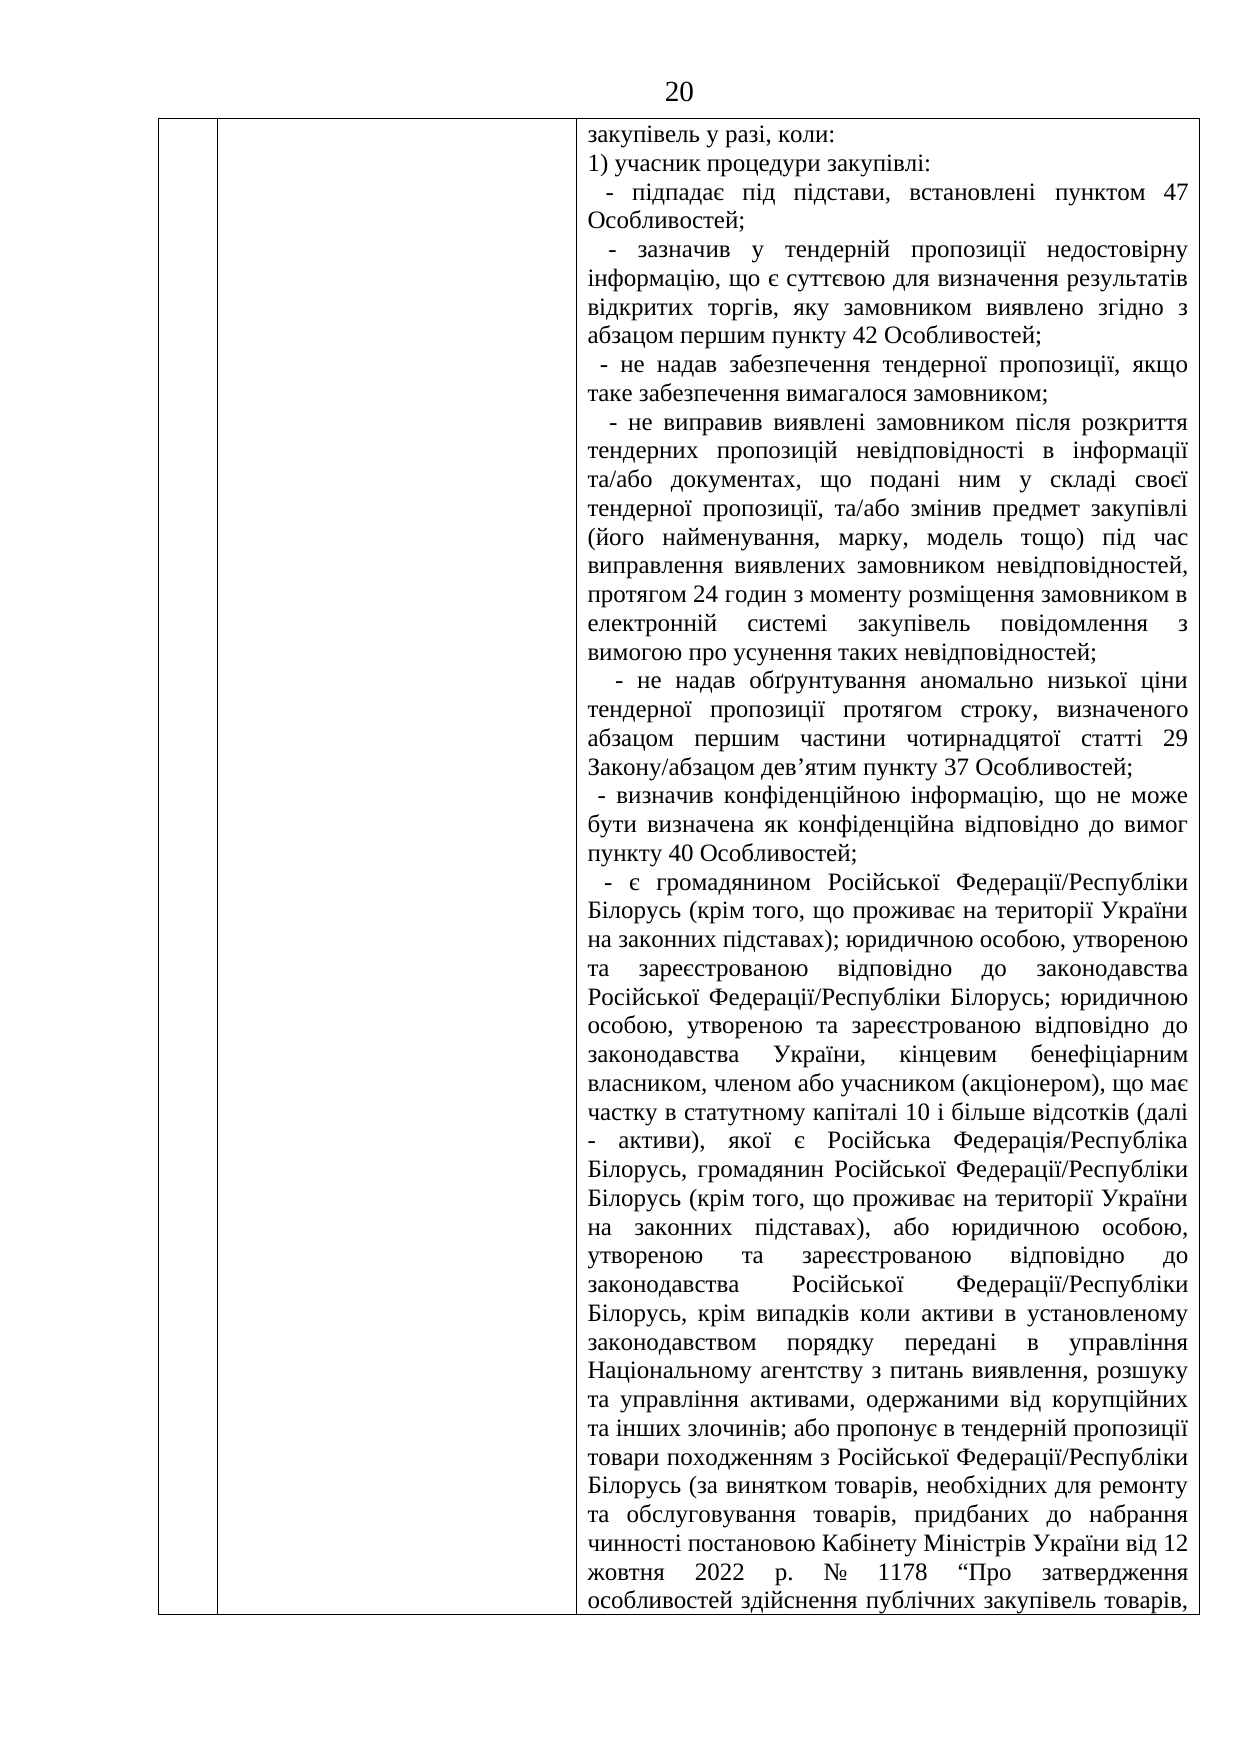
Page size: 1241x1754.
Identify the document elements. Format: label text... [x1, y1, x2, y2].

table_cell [577, 119, 1199, 1614]
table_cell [218, 119, 576, 1614]
table_cell 4 [159, 119, 217, 1614]
